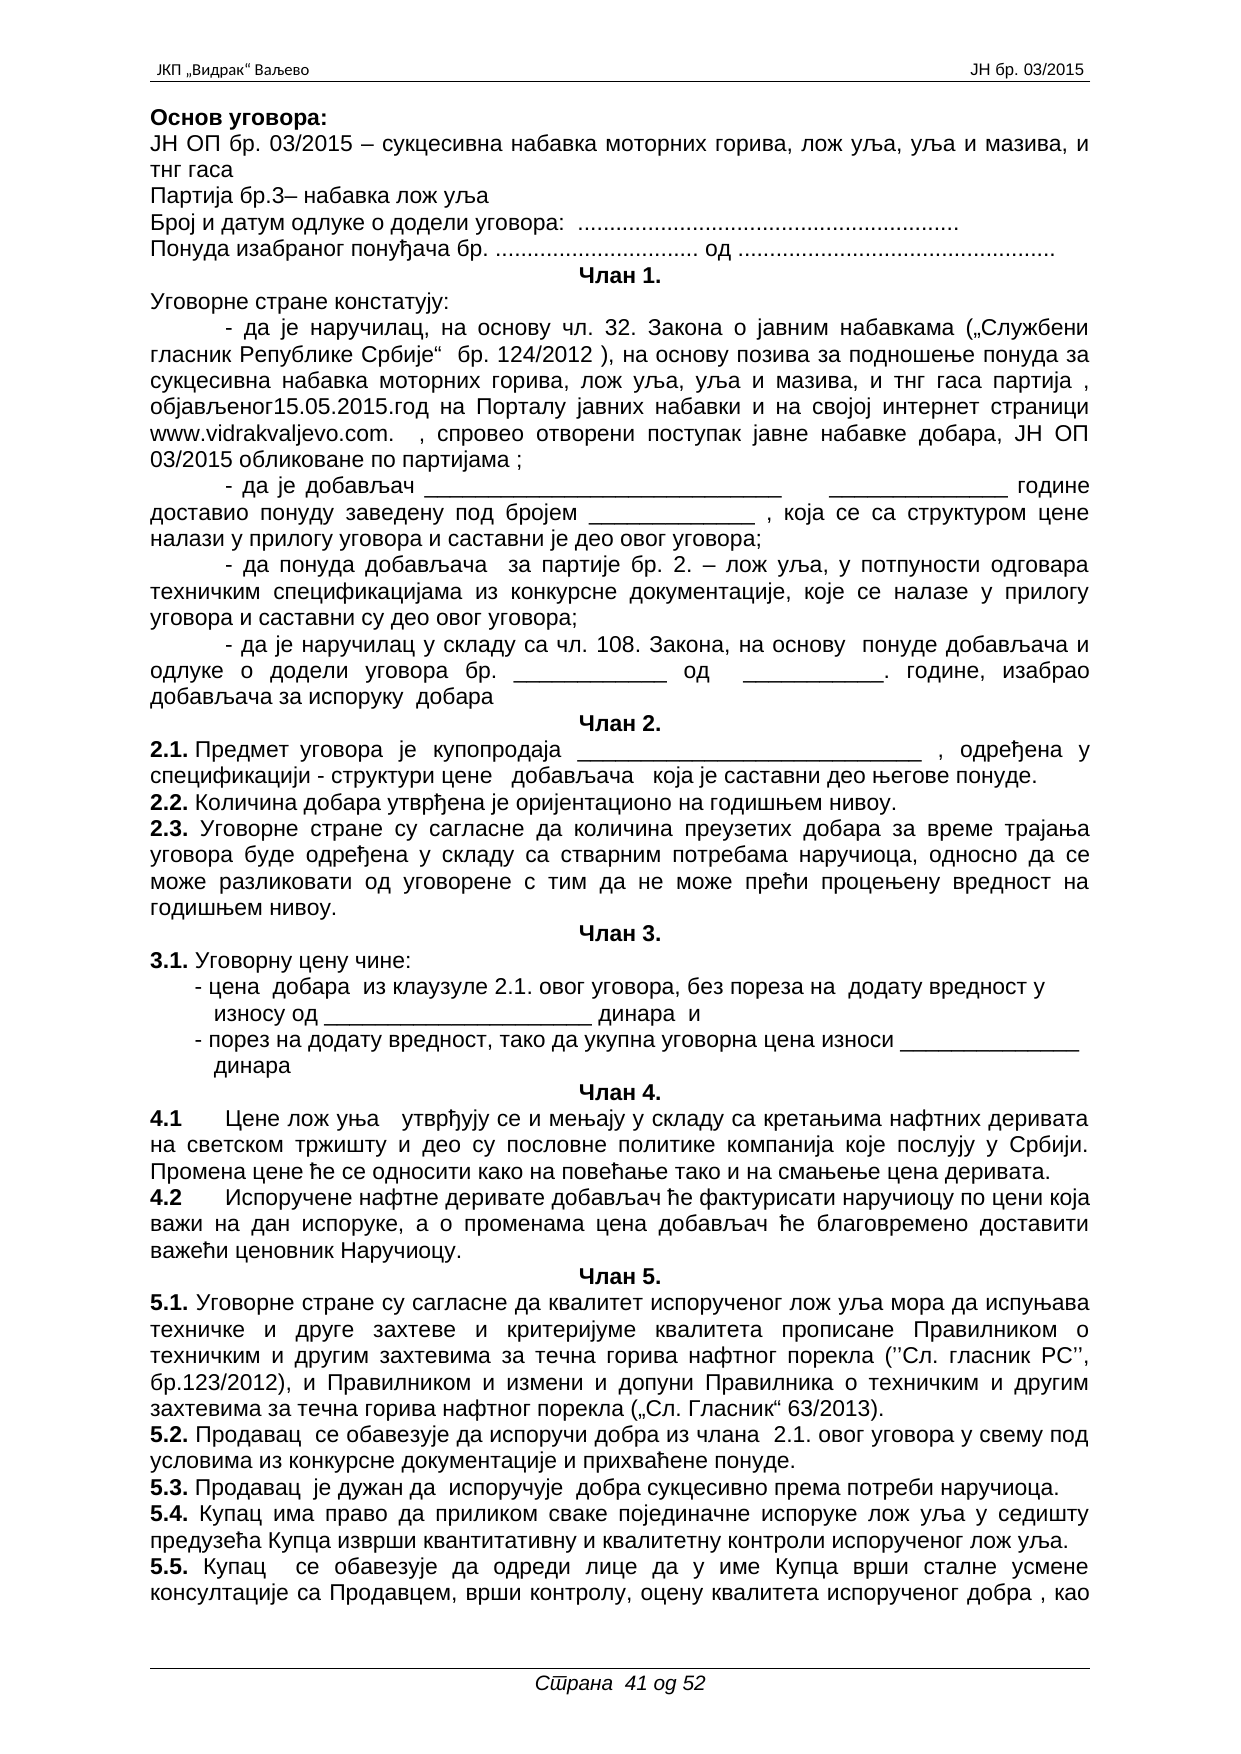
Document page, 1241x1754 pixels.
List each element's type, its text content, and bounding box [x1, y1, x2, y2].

text 5.3. Продавац је дужан да испоручује добра сукцесивно према потреби наручиоца. [150, 1474, 1090, 1500]
text 5.2. Продавац се обавезује да испоручи добра из члана 2.1. овог уговора у свему под условима из конкурсне документације и прихваћене понуде. [150, 1421, 1090, 1474]
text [150, 1553, 1090, 1606]
text 2.3. Уговорне стране су сагласне да количина преузетих добара за време трајања уговора буде одређена у складу са стварним потребама наручиоца, односно да се може разликовати од уговорене с тим да не може прећи процењену вредност на годишњем нивоу. [150, 815, 1090, 920]
text - да је наручилац, на основу чл. 32. Закона о јавним набавкама („Службени гласник Републике Србије“ бр. 124/2012 ), на основу позива за подношење понуда за сукцесивна набавка моторних горива, лож уља, уља и мазива, и тнг гаса партија , објављеног15.05.2015.год на Порталу јавних набавки и на својој интернет страници www.vidrakvaljevo.com. , спровео отворени поступак јавне набавке добара, ЈН OП 03/2015 обликоване по партијама ; [150, 314, 1090, 472]
text 3.1. Уговорну цену чине: [150, 947, 1090, 973]
text - порез на додату вредност, тако да укупна уговорна цена износи ______________ [150, 1026, 1090, 1052]
text - да је наручилац у складу са чл. 108. Закона, на основу понуде добављача и одлуке о додели уговора бр. ____________ од ___________. године, изабрао добављача за испоруку добара [150, 631, 1090, 709]
text Члан 2. [150, 709, 1090, 736]
text 5.4. Купац има право да приликом сваке појединачне испоруке лож уља у седишту предузећа Купца изврши квантитативну и квалитетну контроли испорученог лож уља. [150, 1500, 1090, 1553]
text Основ уговора: [150, 103, 1090, 130]
text ЈН ОП бр. 03/2015 – сукцесивна набавка моторних горива, лож уља, уља и мазива, и тнг гаса [150, 130, 1090, 182]
text - да понуда добављача за партије бр. 2. – лож уља, у потпуности одговара техничким спецификацијама из конкурсне документације, које се налазе у прилогу уговора и саставни су део овог уговора; [150, 551, 1090, 631]
text Партија бр.3– набавка лож уља [150, 182, 1090, 209]
text 4.2 Испоручене нафтне деривате добављач ће фактурисати наручиоцу по цени која важи на дан испоруке, а о променама цена добављач ће благовремено доставити важећи ценовник Наручиоцу. [150, 1184, 1090, 1263]
text износу од _____________________ динара и [150, 999, 1090, 1026]
text - цена добара из клаузуле 2.1. овог уговора, без пореза на додату вредност у [150, 973, 1090, 999]
text - да је добављач ____________________________ ______________ године доставио понуду заведену под бројем _____________ , која се са структуром цене налази у прилогу уговора и саставни је део овог уговора; [150, 472, 1090, 551]
text Члан 1. [150, 262, 1090, 288]
text 2.1. Предмет уговора је купопродаја ___________________________ , одређена у спецификацији - структури цене добављача која је саставни део његове понуде. [150, 736, 1090, 789]
text Члан 5. [150, 1263, 1090, 1289]
text динара [150, 1052, 1090, 1078]
text 2.2. Количина добара утврђена је оријентационо на годишњем нивоу. [150, 789, 1090, 815]
text Уговорне стране констатују: [150, 288, 1090, 314]
text Члан 4. [150, 1078, 1090, 1105]
text 4.1 Цене лож уња утврђују се и мењају у складу са кретањима нафтних деривата на светском тржишту и део су пословне политике компанија које послују у Србији. Промена цене ће се односити како на повећање тако и на смањење цена деривата. [150, 1105, 1090, 1184]
text Члан 3. [150, 920, 1090, 947]
text Понуда изабраног понуђача бр. ................................ од .................................................. [150, 235, 1090, 262]
text Број и датум одлуке о додели уговора: ............................................................ [150, 209, 1090, 235]
text 5.1. Уговорне стране су сагласне да квалитет испорученог лож уља мора да испуњава техничке и друге захтеве и критеријуме квалитета прописане Правилником о техничким и другим захтевима за течна горива нафтног порекла (’’Сл. гласник РС’’, бр.123/2012), и Правилником и измени и допуни Правилника о техничким и другим захтевима за течна горива нафтног порекла („Сл. Гласник“ 63/2013). [150, 1289, 1090, 1421]
